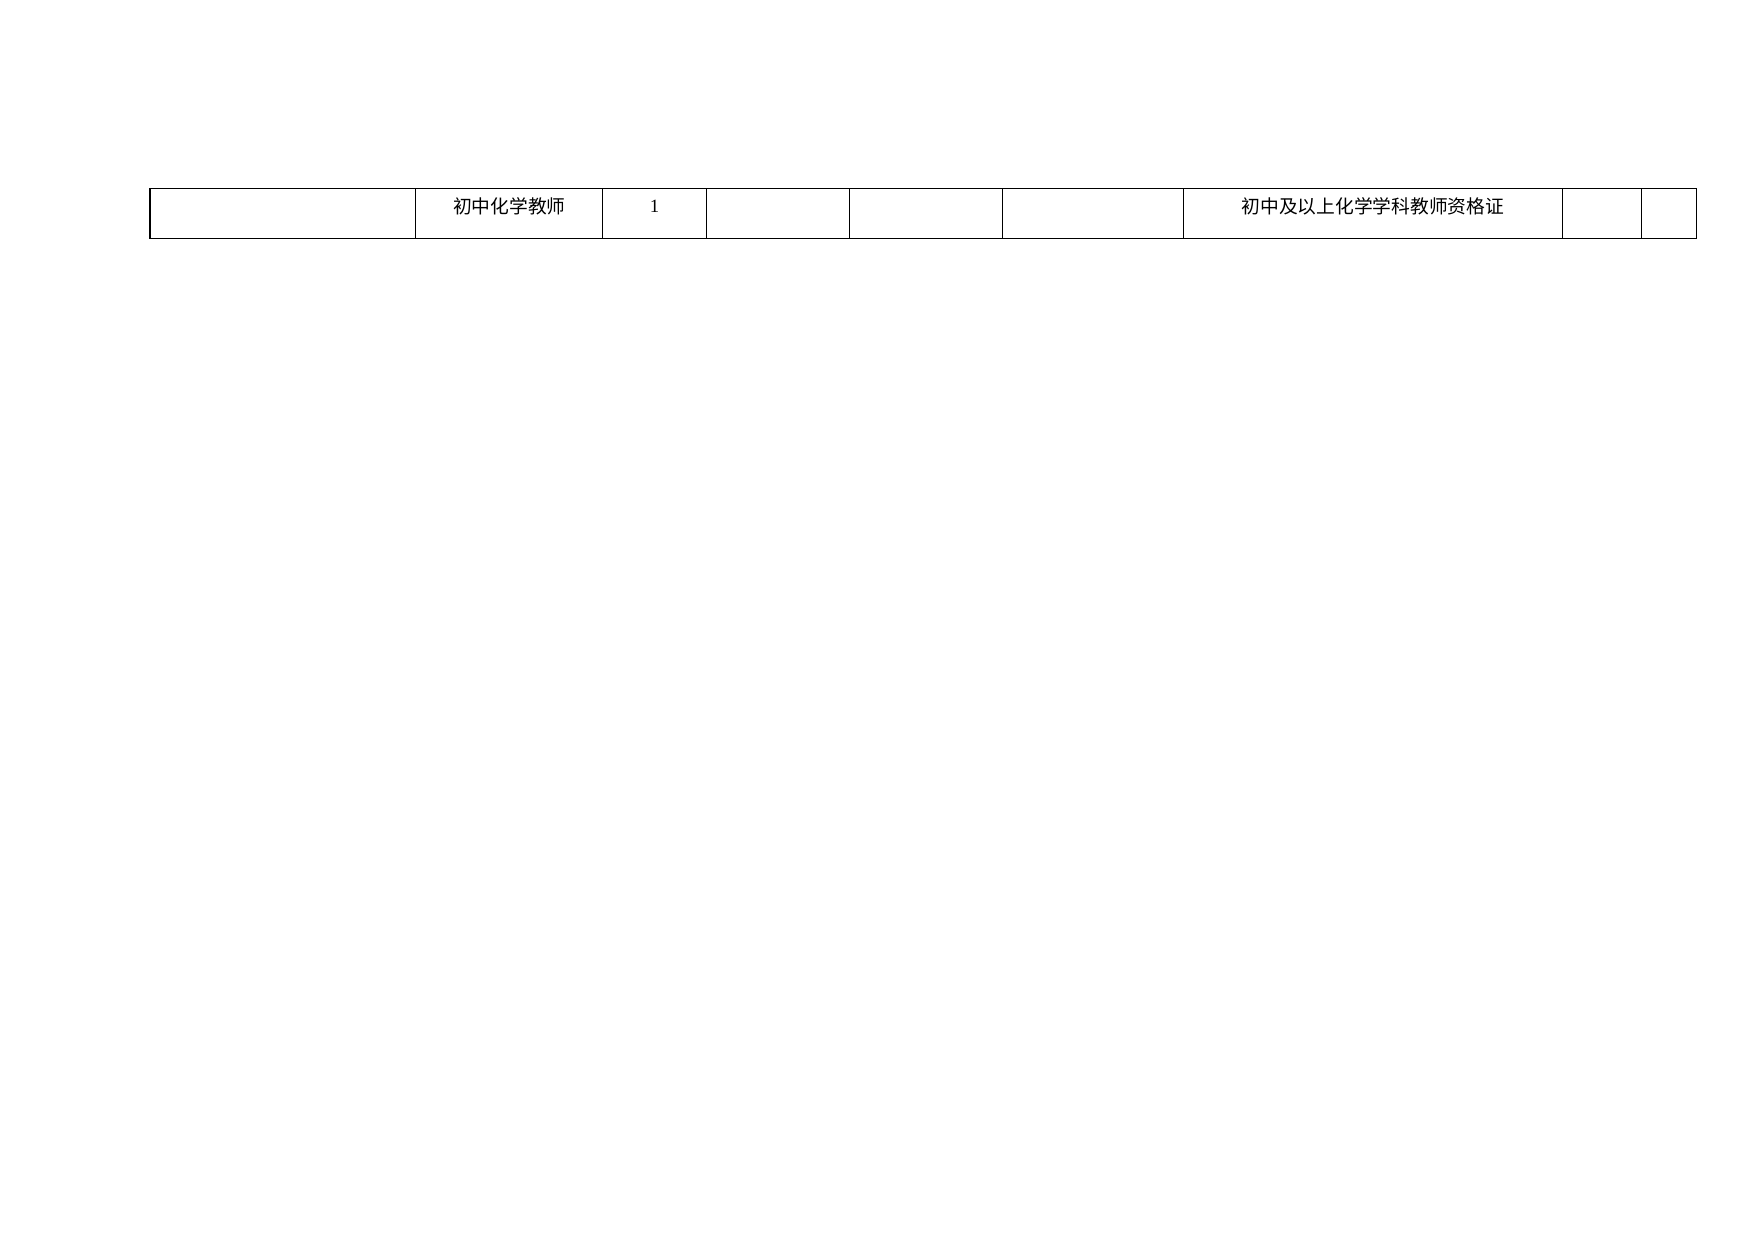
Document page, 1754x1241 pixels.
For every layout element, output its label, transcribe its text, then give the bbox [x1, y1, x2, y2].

table_cell 初中及以上化学学科教师资格证 [1184, 189, 1562, 238]
table_cell 初中化学教师 [416, 189, 602, 238]
table_cell 1 [603, 189, 706, 238]
